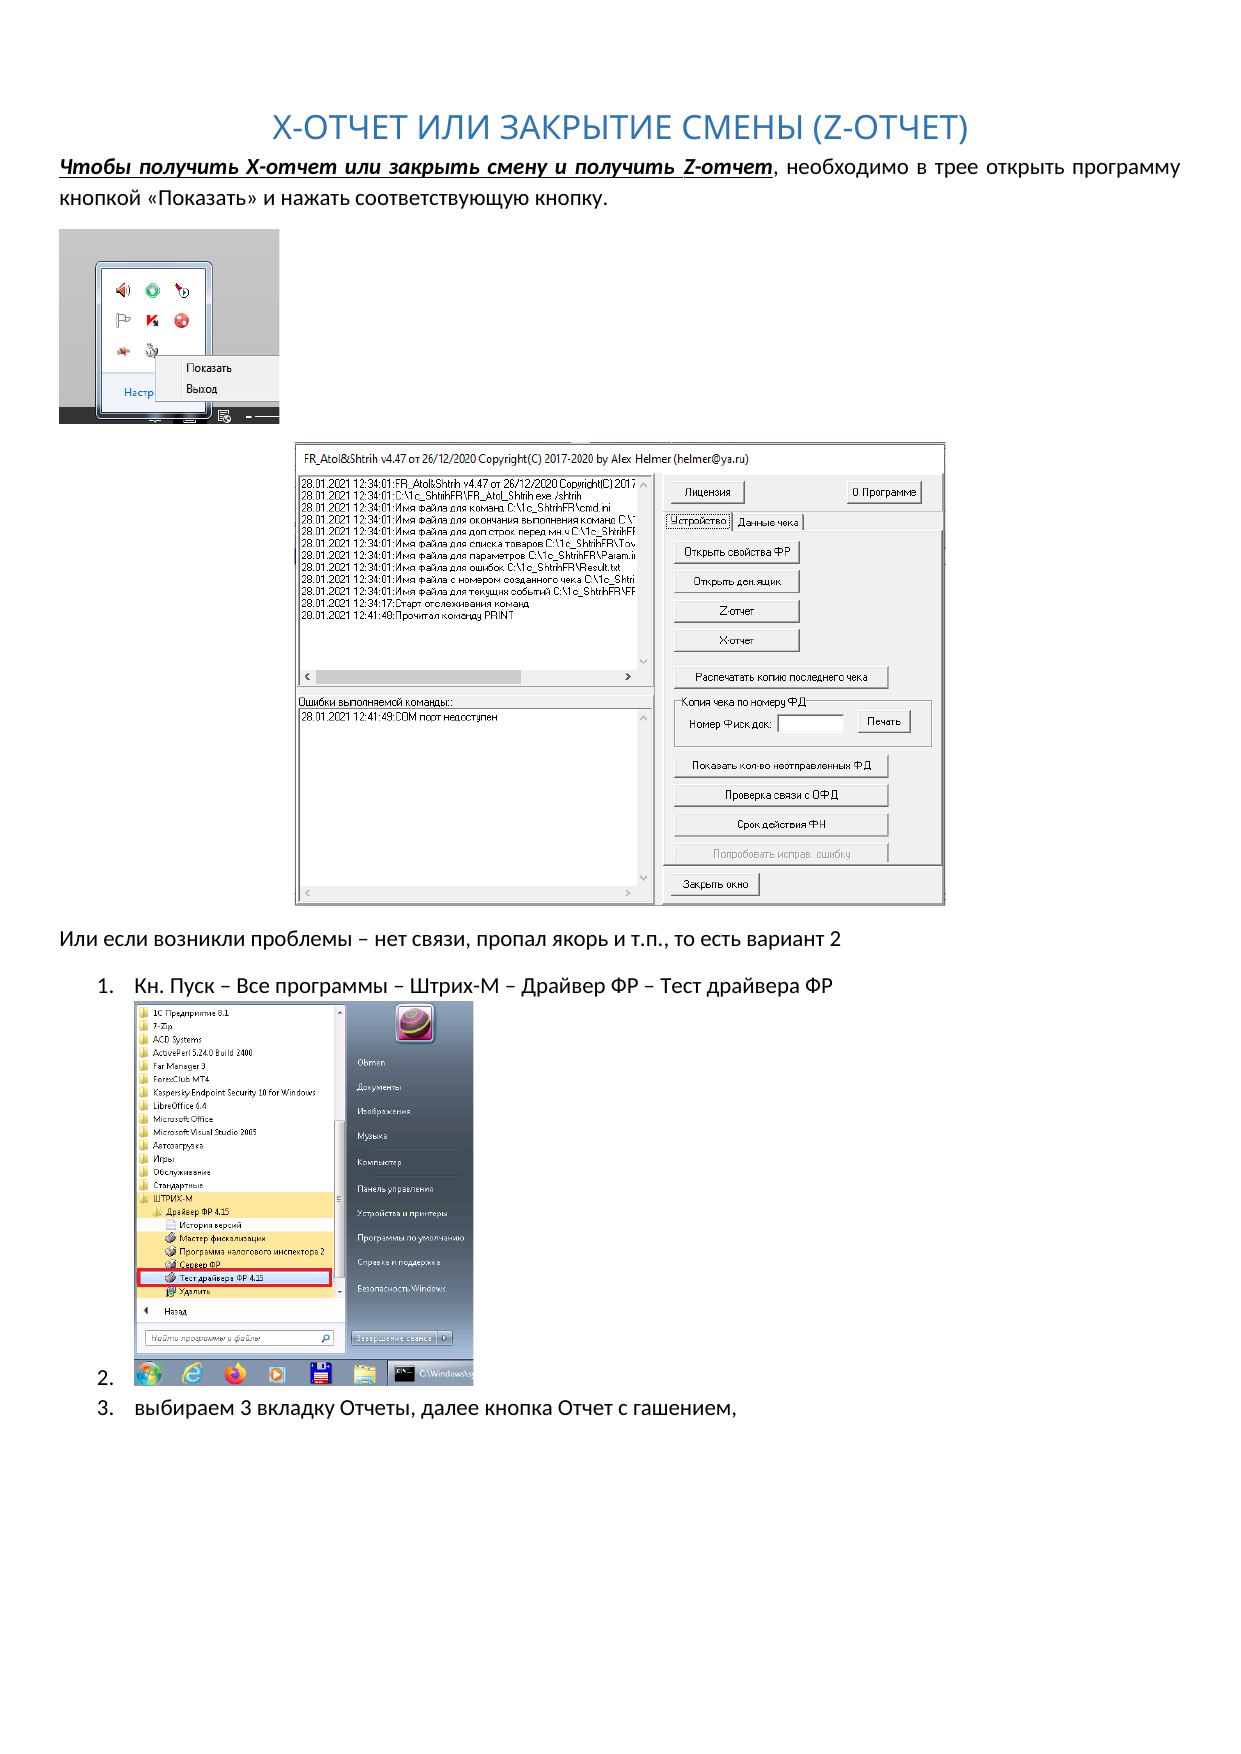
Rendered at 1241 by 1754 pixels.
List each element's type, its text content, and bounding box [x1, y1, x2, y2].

list выбираем 3 вкладку Отчеты, далее кнопка Отчет с гашением, [97, 1393, 1181, 1421]
subtitle Х-ОТЧЕТ ИЛИ ЗАКРЫТИЕ СМЕНЫ (Z-ОТЧЕТ) [59, 103, 1181, 149]
picture [294, 442, 946, 906]
list Кн. Пуск – Все программы – Штрих-М – Драйвер ФР – Тест драйвера ФР [97, 971, 1181, 999]
picture [59, 229, 280, 424]
text Чтобы получить Х-отчет или закрыть смену и получить Z-отчет, необходимо в трее открыть программу кнопкой «Показать» и нажать соответствующую кнопку. [59, 152, 1181, 211]
text Или если возникли проблемы – нет связи, пропал якорь и т.п., то есть вариант 2 [59, 924, 1181, 953]
picture [134, 1001, 474, 1386]
